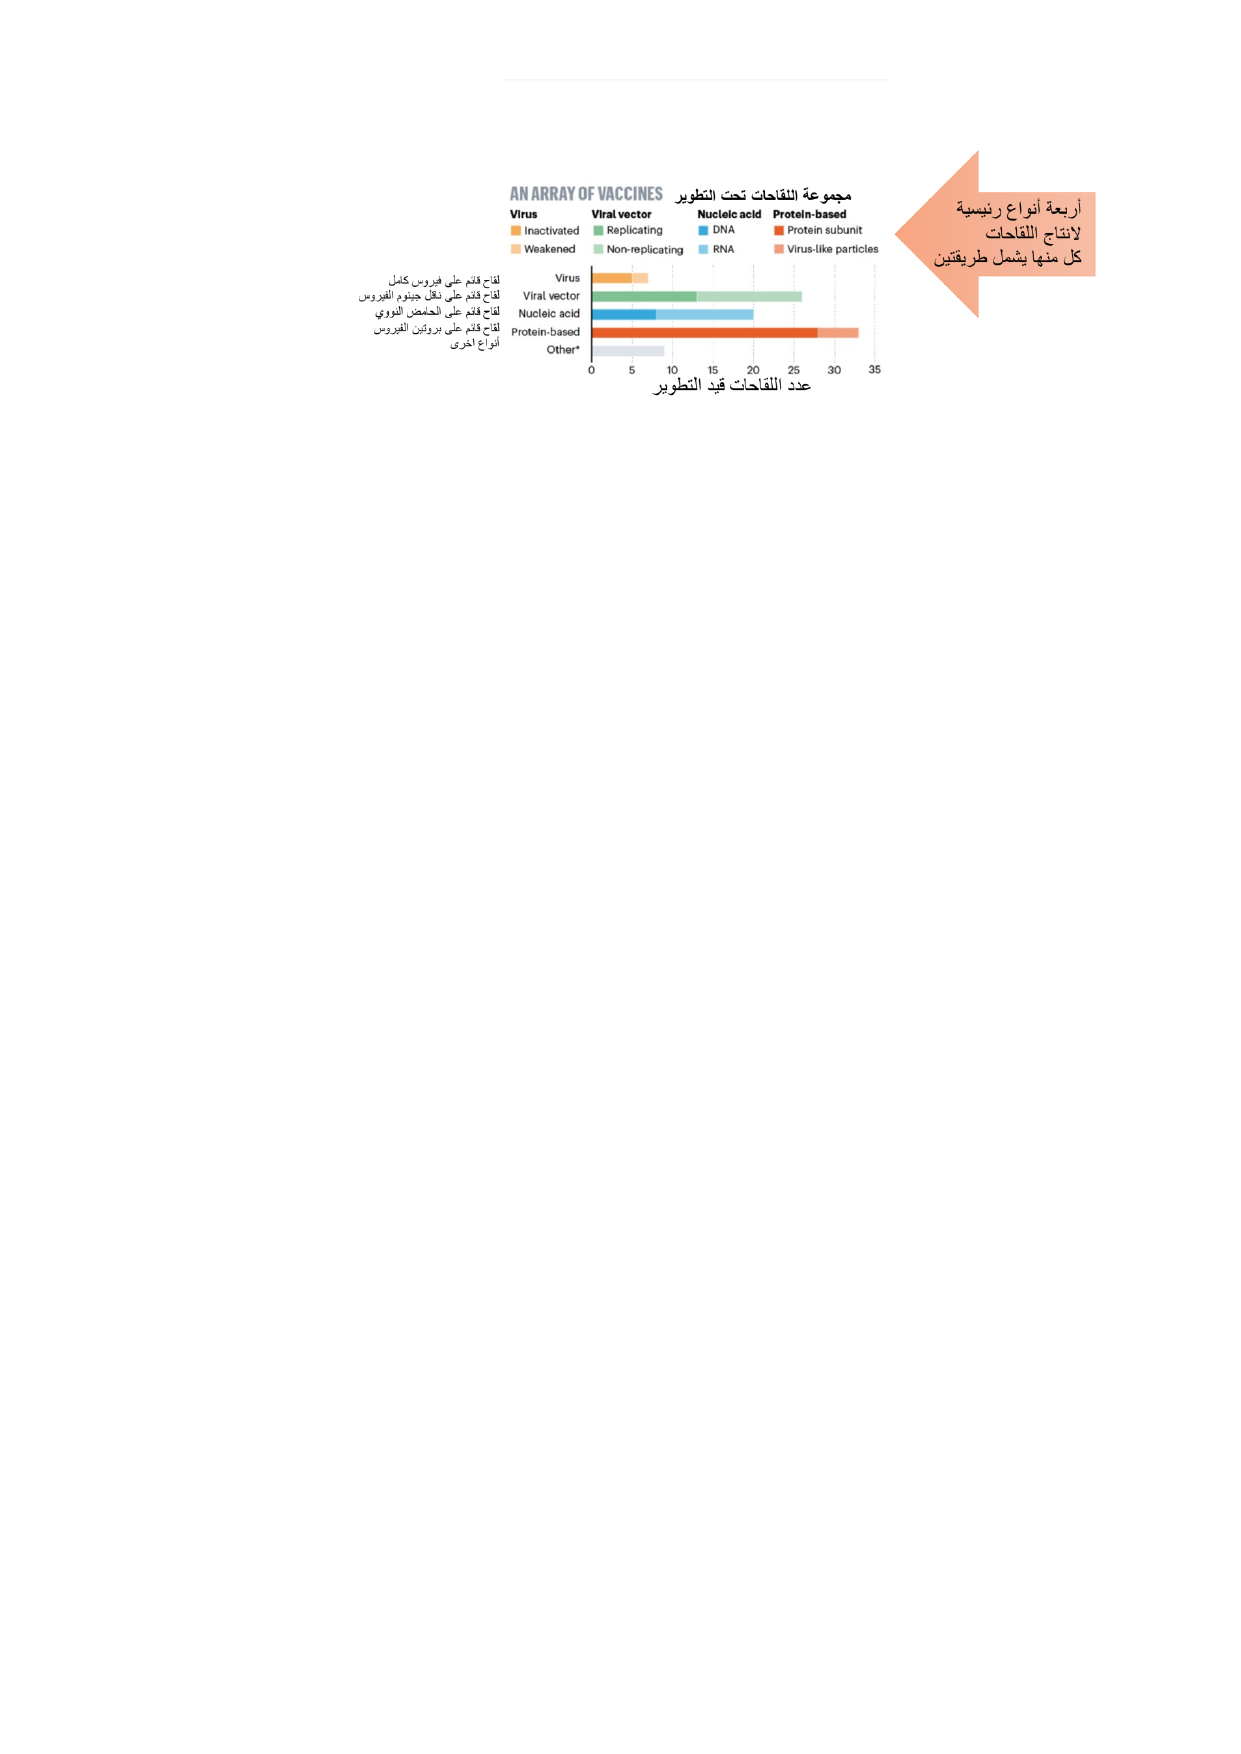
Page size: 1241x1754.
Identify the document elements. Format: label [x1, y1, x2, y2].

picture [225, 75, 1165, 604]
